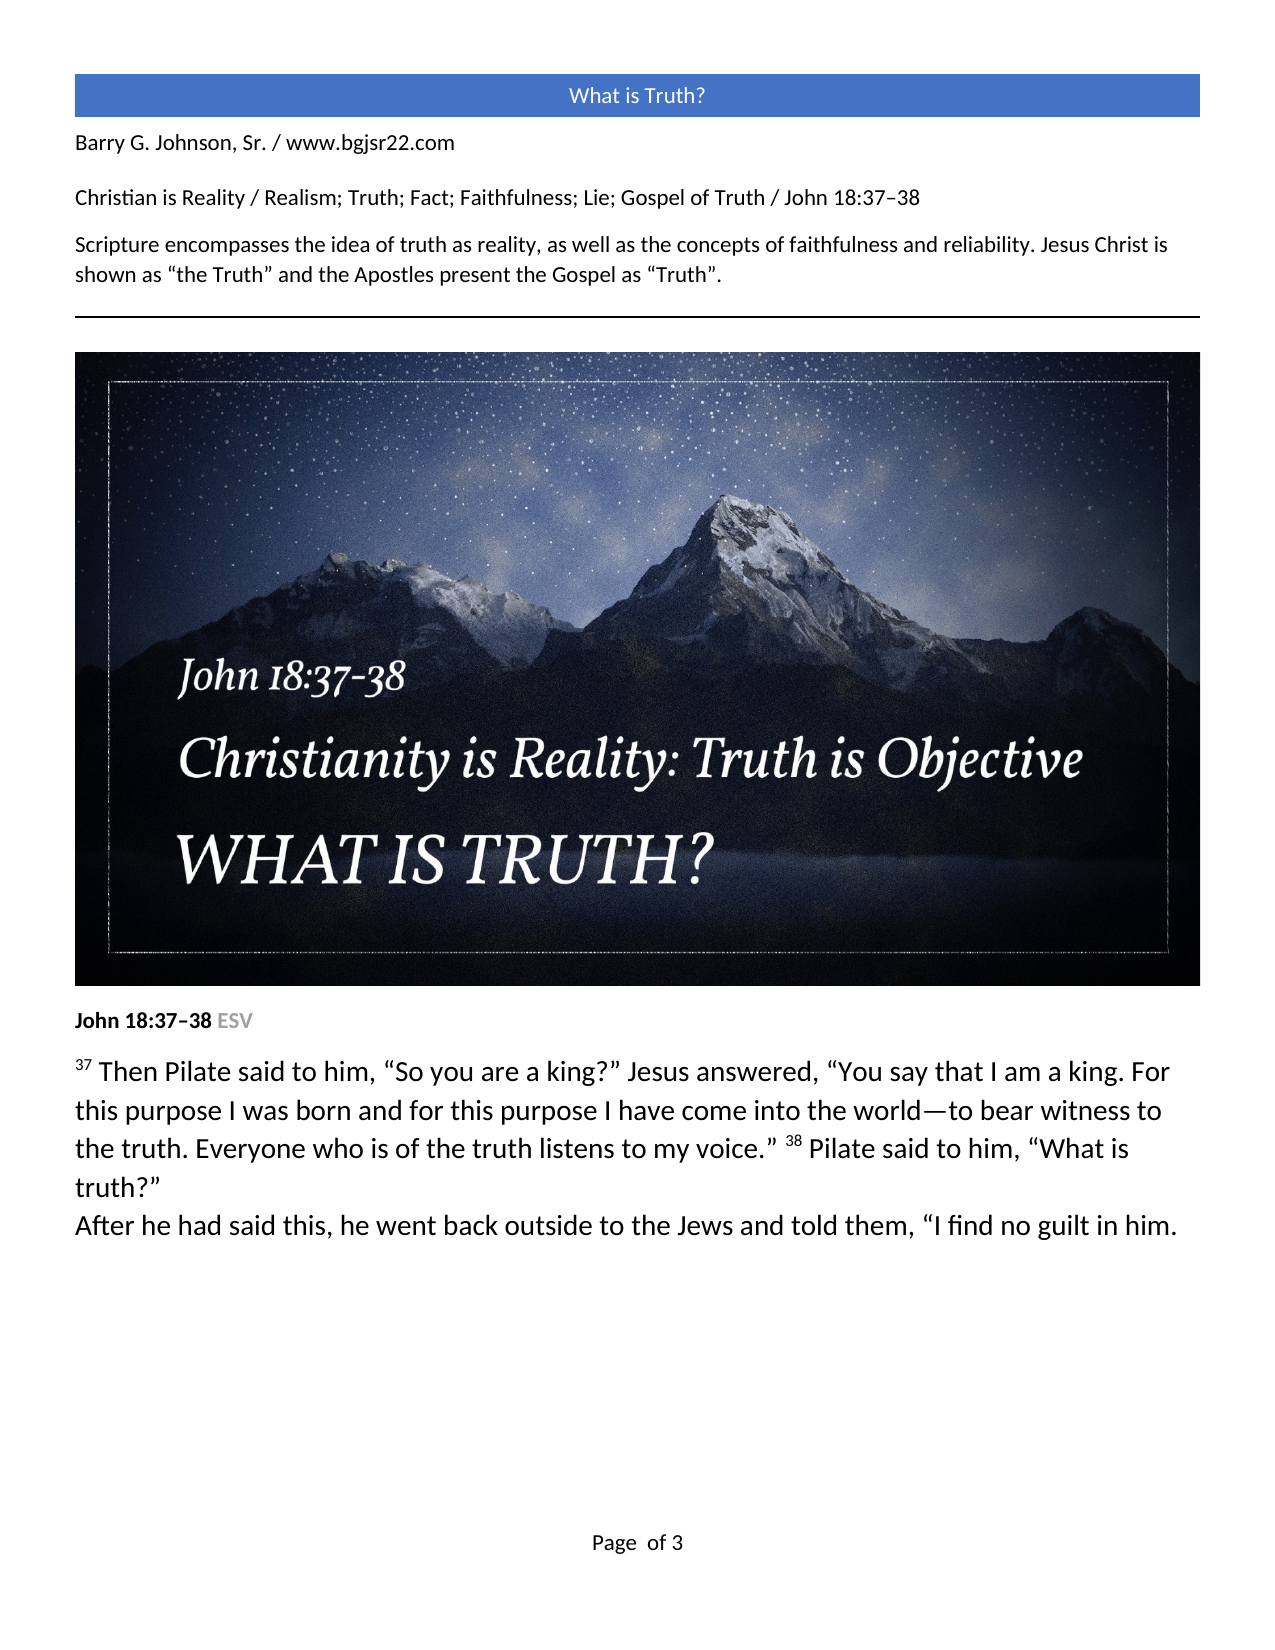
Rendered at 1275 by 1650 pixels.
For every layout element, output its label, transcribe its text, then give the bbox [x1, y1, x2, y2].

picture [75, 352, 1200, 986]
text Christian is Reality / Realism; Truth; Fact; Faithfulness; Lie; Gospel of Truth / John 18:37–38 [75, 183, 1200, 211]
text 37 Then Pilate said to him, “So you are a king?” Jesus answered, “You say that I am a king. For this purpose I was born and for this purpose I have come into the world—to bear witness to the truth. Everyone who is of the truth listens to my voice.” 38 Pilate said to him, “What is truth?” After he had said this, he went back outside to the Jews and told them, “I find no guilt in him. [75, 1053, 1200, 1243]
text Scripture encompasses the idea of truth as reality, as well as the concepts of faithfulness and reliability. Jesus Christ is shown as “the Truth” and the Apostles present the Gospel as “Truth”. [75, 230, 1200, 288]
text John 18:37–38 ESV [75, 1007, 1200, 1034]
text Barry G. Johnson, Sr. / www.bgjsr22.com [75, 128, 1200, 156]
